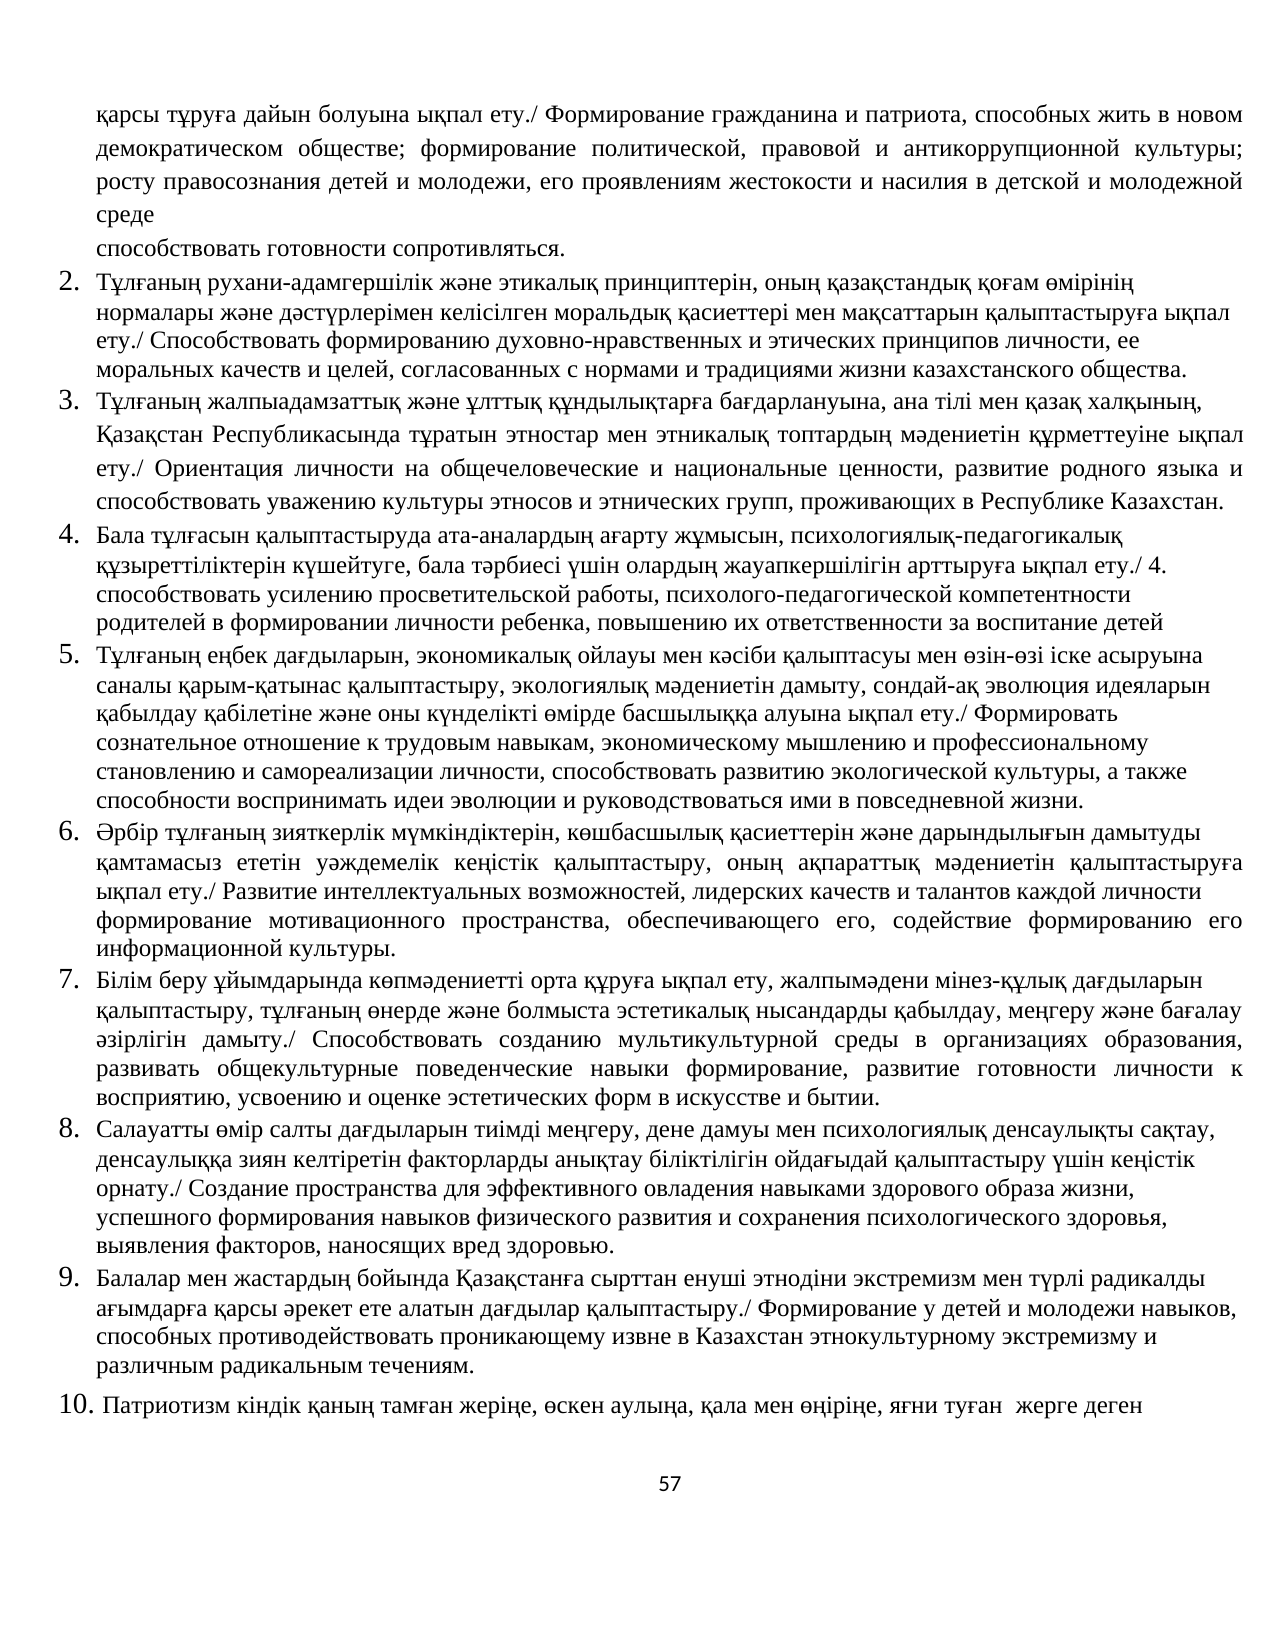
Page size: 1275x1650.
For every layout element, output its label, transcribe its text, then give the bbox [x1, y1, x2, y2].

list Тұлғаның рухани-адамгершілік және этикалық принциптерін, оның қазақстандық қоғам өмірінің нормалары және дәстүрлерімен келісілген моральдық қасиеттері мен мақсаттарын қалыптастыруға ықпал ету./ Способствовать формированию духовно-нравственных и этических принципов личности, ее моральных качеств и целей, согласованных с нормами и традициями жизни казахстанского общества. [58, 263, 1244, 383]
list Салауатты өмір салты дағдыларын тиімді меңгеру, дене дамуы мен психологиялық денсаулықты сақтау, денсаулыққа зиян келтіретін факторларды анықтау біліктілігін ойдағыдай қалыптастыру үшін кеңістік орнату./ Создание пространства для эффективного овладения навыками здорового образа жизни, успешного формирования навыков физического развития и сохранения психологического здоровья, выявления факторов, наносящих вред здоровью. [58, 1111, 1244, 1259]
text қамтамасыз ететін уәждемелік кеңістік қалыптастыру, оның ақпараттық мәдениетін қалыптастыруға ықпал ету./ Развитие интеллектуальных возможностей, лидерских качеств и талантов каждой личности [96, 847, 1244, 905]
list Бала тұлғасын қалыптастыруда ата-аналардың ағарту жұмысын, психологиялық-педагогикалық құзыреттіліктерін күшейтуге, бала тәрбиесі үшін олардың жауапкершілігін арттыруға ықпал ету./ 4. способствовать усилению просветительской работы, психолого-педагогической компетентности родителей в формировании личности ребенка, повышению их ответственности за воспитание детей [58, 516, 1244, 636]
list Әрбір тұлғаның зияткерлік мүмкіндіктерін, көшбасшылық қасиеттерін және дарындылығын дамытуды [58, 814, 1244, 847]
text Қазақстан Республикасында тұратын этностар мен этникалық топтардың мәдениетін құрметтеуіне ықпал ету./ Ориентация личности на общечеловеческие и национальные ценности, развитие родного языка и способствовать уважению культуры этносов и этнических групп, проживающих в Республике Казахстан. [96, 416, 1244, 516]
text қарсы тұруға дайын болуына ықпал ету./ Формирование гражданина и патриота, способных жить в новом демократическом обществе; формирование политической, правовой и антикоррупционной культуры; росту правосознания детей и молодежи, его проявлениям жестокости и насилия в детской и молодежной среде [96, 96, 1244, 229]
text қалыптастыру, тұлғаның өнерде және болмыста эстетикалық нысандарды қабылдау, меңгеру және бағалау әзірлігін дамыту./ Способствовать созданию мультикультурной среды в организациях образования, развивать общекультурные поведенческие навыки формирование, развитие готовности личности к восприятию, усвоению и оценке эстетических форм в искусстве и бытии. [96, 996, 1244, 1111]
list Патриотизм кіндік қаның тамған жеріңе, өскен аулыңа, қала мен өңіріңе, яғни туған жерге деген [58, 1386, 1244, 1419]
text формирование мотивационного пространства, обеспечивающего его, содействие формированию его информационной культуры. [96, 905, 1244, 962]
text способствовать готовности сопротивляться. [96, 229, 1244, 263]
list Білім беру ұйымдарында көпмәдениетті орта құруға ықпал ету, жалпымәдени мінез-құлық дағдыларын [58, 962, 1244, 996]
list Тұлғаның жалпыадамзаттық және ұлттық құндылықтарға бағдарлануына, ана тілі мен қазақ халқының, [58, 383, 1244, 416]
list Тұлғаның еңбек дағдыларын, экономикалық ойлауы мен кәсіби қалыптасуы мен өзін-өзі іске асыруына саналы қарым-қатынас қалыптастыру, экологиялық мәдениетін дамыту, сондай-ақ эволюция идеяларын қабылдау қабілетіне және оны күнделікті өмірде басшылыққа алуына ықпал ету./ Формировать сознательное отношение к трудовым навыкам, экономическому мышлению и профессиональному становлению и самореализации личности, способствовать развитию экологической культуры, а также способности воспринимать идеи эволюции и руководствоваться ими в повседневной жизни. [58, 636, 1244, 813]
list Балалар мен жастардың бойында Қазақстанға сырттан енуші этнодіни экстремизм мен түрлі радикалды ағымдарға қарсы әрекет ете алатын дағдылар қалыптастыру./ Формирование у детей и молодежи навыков, способных противодействовать проникающему извне в Казахстан этнокультурному экстремизму и различным радикальным течениям. [58, 1259, 1244, 1379]
